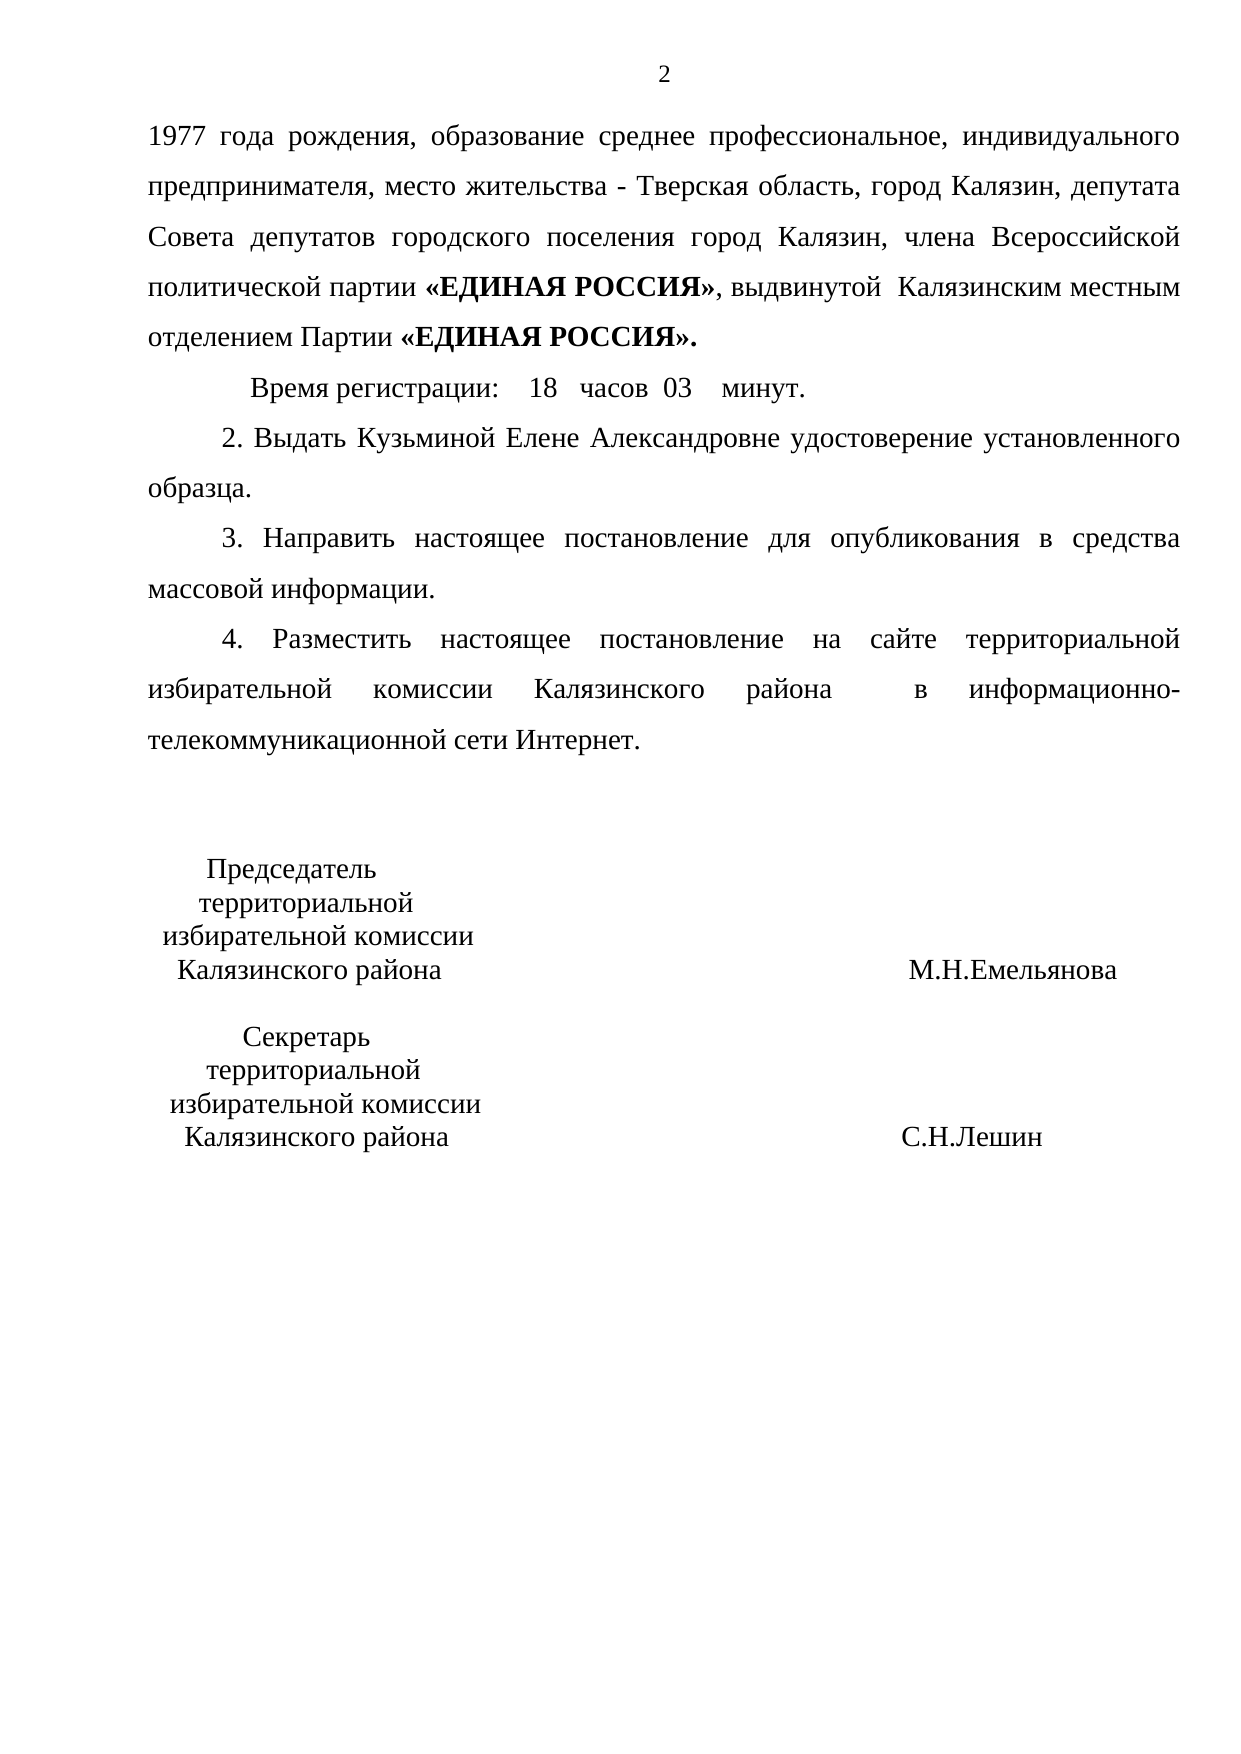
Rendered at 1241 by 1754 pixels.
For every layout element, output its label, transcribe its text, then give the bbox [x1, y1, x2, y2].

text 4. Разместить настоящее постановление на сайте территориальной избирательной комиссии Калязинского района в информационно-телекоммуникационной сети Интернет. [148, 621, 1181, 755]
text Секретарь [148, 1019, 1181, 1052]
text 2. Выдать Кузьминой Елене Александровне удостоверение установленного образца. [148, 420, 1181, 504]
text Время регистрации: 18 часов 03 минут. [162, 370, 1181, 403]
text избирательной комиссии [148, 918, 1181, 952]
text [148, 118, 1181, 353]
text территориальной [148, 1052, 1181, 1086]
text избирательной комиссии [148, 1086, 1181, 1119]
text Председатель [148, 851, 1181, 885]
text 3. Направить настоящее постановление для опубликования в средства массовой информации. [148, 521, 1181, 604]
text Калязинского района М.Н.Емельянова [148, 952, 1181, 985]
text Калязинского района С.Н.Лешин [148, 1119, 1181, 1153]
text территориальной [148, 885, 1181, 918]
